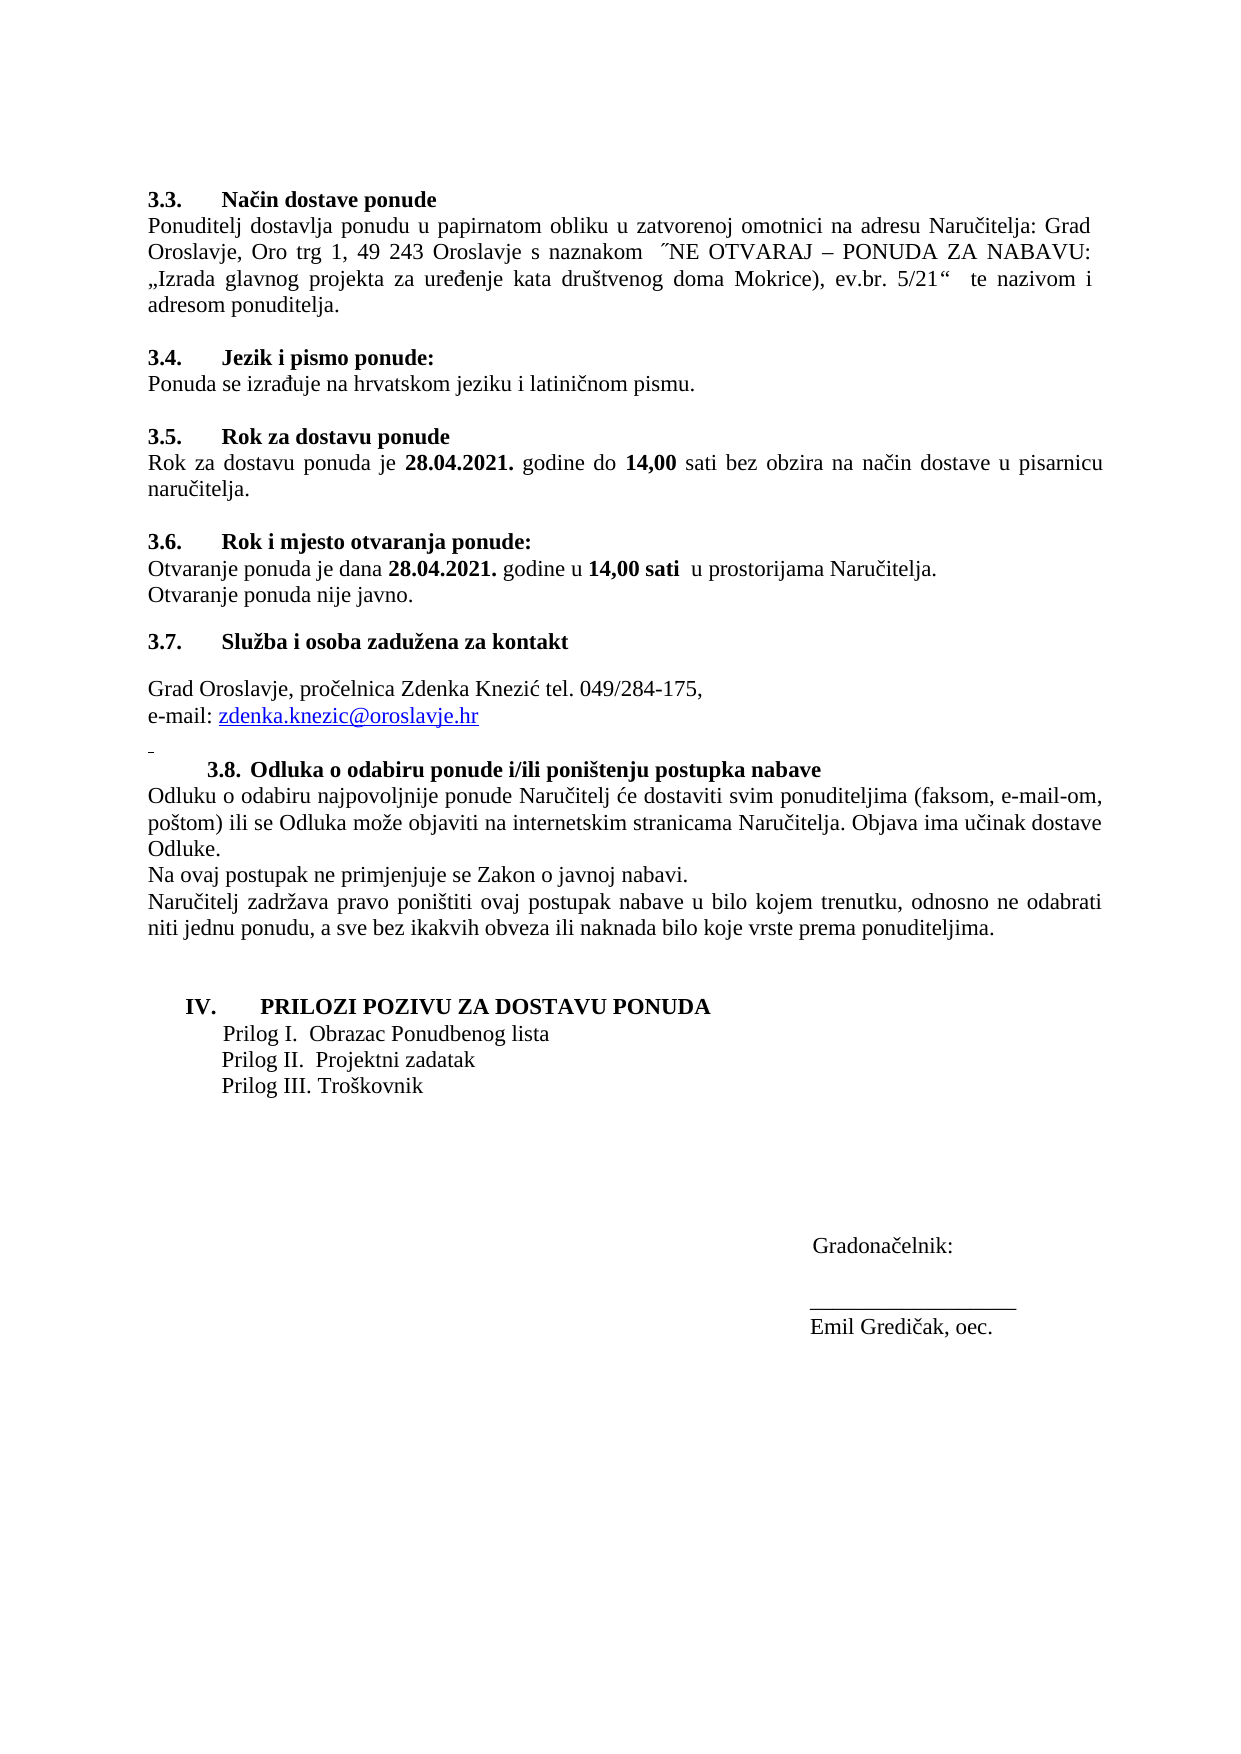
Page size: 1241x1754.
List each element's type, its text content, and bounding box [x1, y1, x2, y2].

text e-mail: zdenka.knezic@oroslavje.hr [148, 702, 1093, 728]
text Grad Oroslavje, pročelnica Zdenka Knezić tel. 049/284-175, [148, 675, 1093, 702]
text Prilog I. Obrazac Ponudbenog lista [223, 1019, 1104, 1046]
text Naručitelj zadržava pravo poništiti ovaj postupak nabave u bilo kojem trenutku, odnosno ne odabrati niti jednu ponudu, a sve bez ikakvih obveza ili naknada bilo koje vrste prema ponuditeljima. [148, 888, 1104, 941]
text Na ovaj postupak ne primjenjuje se Zakon o javnoj nabavi. [148, 861, 1104, 888]
text Gradonačelnik: [666, 1232, 1104, 1258]
list Rok i mjesto otvaranja ponude: [148, 528, 1104, 554]
text Odluku o odabiru najpovoljnije ponude Naručitelj će dostaviti svim ponuditeljima (faksom, e-mail-om, poštom) ili se Odluka može objaviti na internetskim stranicama Naručitelja. Objava ima učinak dostave Odluke. [148, 782, 1104, 861]
text __________________ [443, 1286, 1093, 1313]
text Otvaranje ponuda je dana 28.04.2021. godine u 14,00 sati u prostorijama Naručitelja. [148, 554, 1104, 581]
text Prilog II. Projektni zadatak [192, 1046, 1104, 1072]
text Rok za dostavu ponuda je 28.04.2021. godine do 14,00 sati bez obzira na način dostave u pisarnicu naručitelja. [148, 449, 1104, 502]
text Ponuda se izrađuje na hrvatskom jeziku i latiničnom pismu. [148, 370, 1104, 396]
list Jezik i pismo ponude: [148, 344, 1104, 370]
text Prilog III. Troškovnik [192, 1072, 1104, 1099]
list Način dostave ponude [148, 186, 1104, 212]
text Emil Gredičak, oec. [443, 1313, 1093, 1339]
list Rok za dostavu ponude [148, 423, 1104, 449]
list Služba i osoba zadužena za kontakt [148, 628, 1104, 654]
list PRILOZI POZIVU ZA DOSTAVU PONUDA [185, 993, 1104, 1019]
text Otvaranje ponuda nije javno. [148, 581, 1104, 607]
text Ponuditelj dostavlja ponudu u papirnatom obliku u zatvorenoj omotnici na adresu Naručitelja: Grad Oroslavje, Oro trg 1, 49 243 Oroslavje s naznakom ˝NE OTVARAJ – PONUDA ZA NABAVU: „Izrada glavnog projekta za uređenje kata društvenog doma Mokrice), ev.br. 5/21“ te nazivom i adresom ponuditelja. [148, 212, 1093, 317]
list Odluka o odabiru ponude i/ili poništenju postupka nabave [207, 756, 1093, 782]
